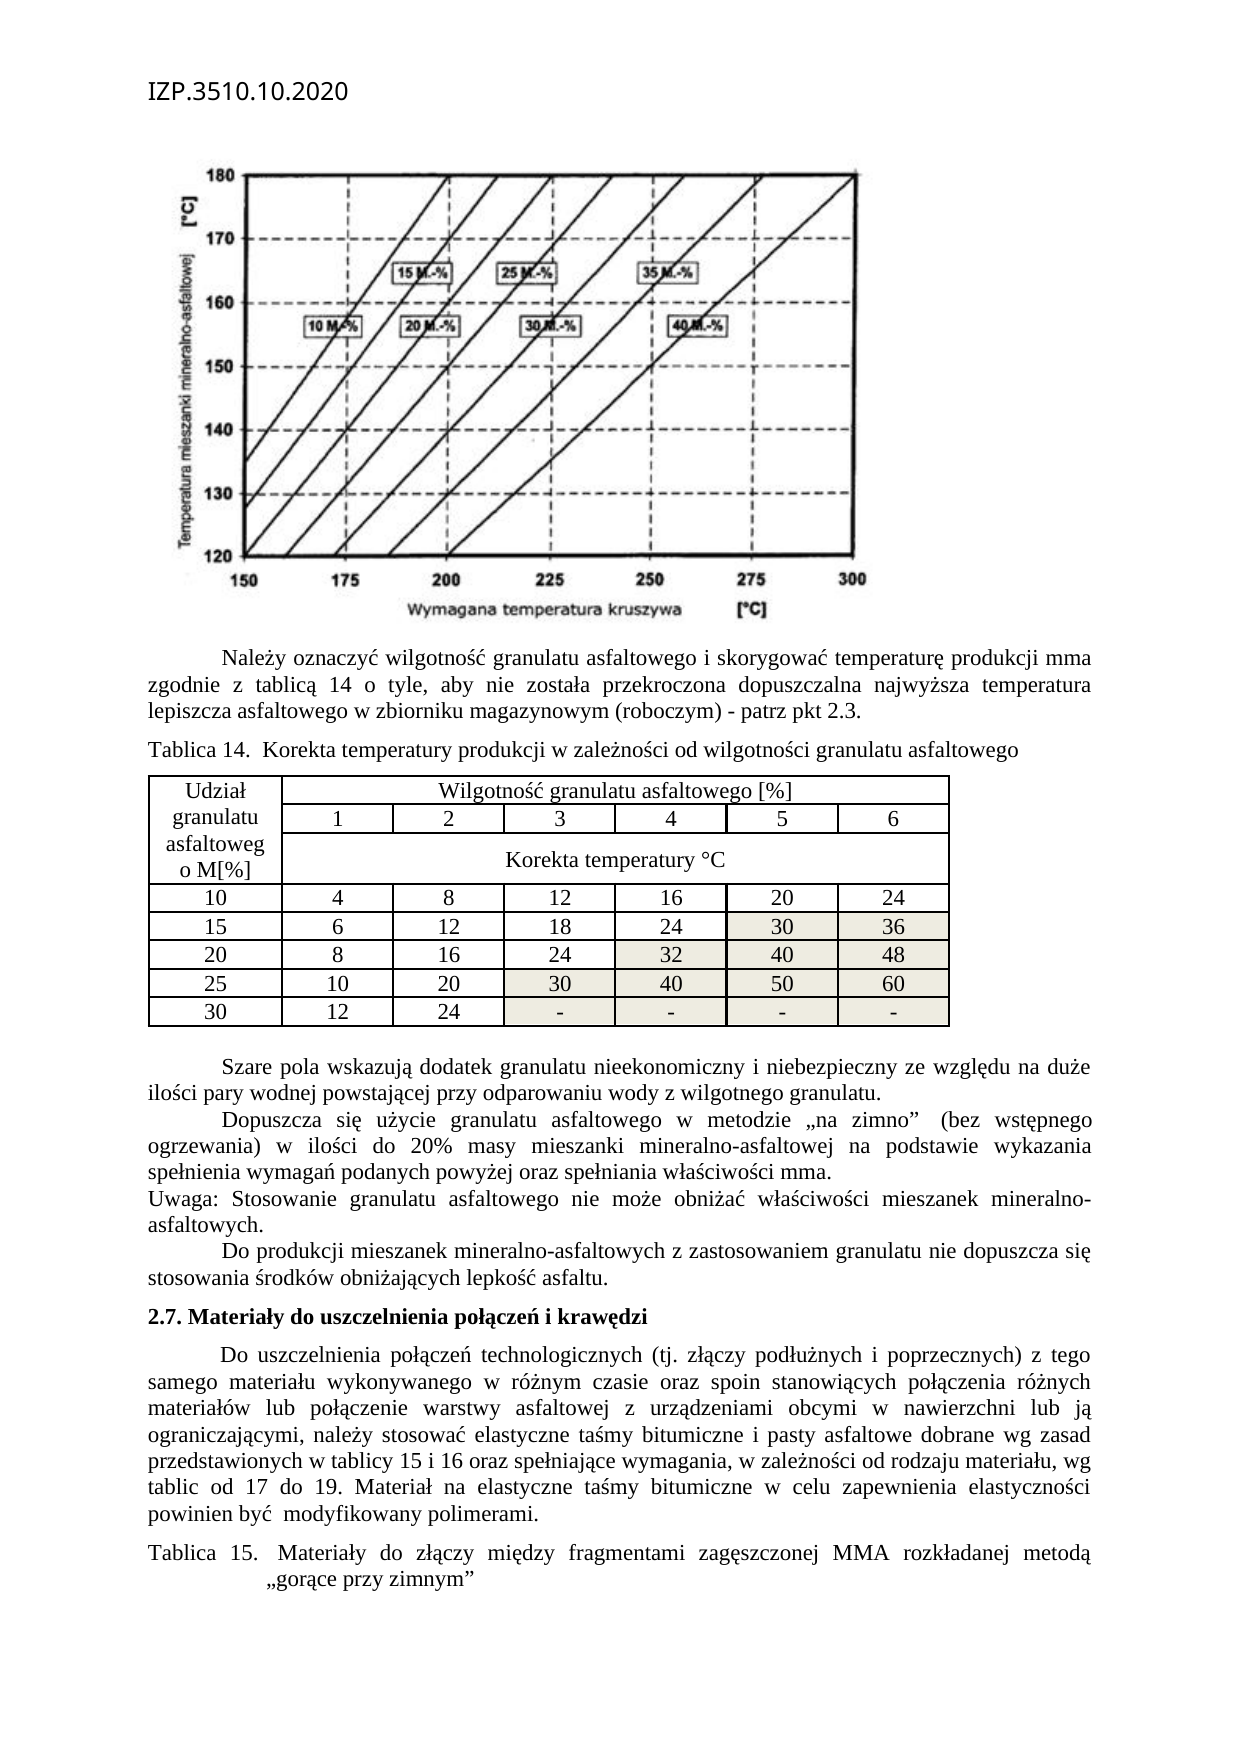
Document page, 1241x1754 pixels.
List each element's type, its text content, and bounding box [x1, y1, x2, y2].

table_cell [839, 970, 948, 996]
text Do uszczelnienia połączeń technologicznych (tj. złączy podłużnych i poprzecznych) z tego samego materiału wykonywanego w różnym czasie oraz spoin stanowiących połączenia różnych materiałów lub połączenie warstwy asfaltowej z urządzeniami obcymi w nawierzchni lub ją ograniczającymi, należy stosować elastyczne taśmy bitumiczne i pasty asfaltowe dobrane wg zasad przedstawionych w tablicy 15 i 16 oraz spełniające wymagania, w zależności od rodzaju materiału, wg tablic od 17 do 19. Materiał na elastyczne taśmy bitumiczne w celu zapewnienia elastyczności powinien być modyfikowany polimerami. [148, 1342, 1093, 1526]
text Dopuszcza się użycie granulatu asfaltowego w metodzie „na zimno” (bez wstępnego ogrzewania) w ilości do 20% masy mieszanki mineralno-asfaltowej na podstawie wykazania spełnienia wymagań podanych powyżej oraz spełniania właściwości mma. [148, 1106, 1093, 1185]
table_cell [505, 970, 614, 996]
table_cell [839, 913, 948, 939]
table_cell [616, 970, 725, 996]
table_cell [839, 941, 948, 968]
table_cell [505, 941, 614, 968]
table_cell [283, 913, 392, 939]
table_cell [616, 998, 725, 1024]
text Tablica 14. Korekta temperatury produkcji w zależności od wilgotności granulatu asfaltowego [148, 736, 1093, 762]
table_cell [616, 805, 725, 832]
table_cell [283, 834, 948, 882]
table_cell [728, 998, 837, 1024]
text Uwaga: Stosowanie granulatu asfaltowego nie może obniżać właściwości mieszanek mineralno-asfaltowych. [148, 1185, 1093, 1237]
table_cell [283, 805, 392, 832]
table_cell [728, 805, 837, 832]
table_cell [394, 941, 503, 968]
text Do produkcji mieszanek mineralno-asfaltowych z zastosowaniem granulatu nie dopuszcza się stosowania środków obniżających lepkość asfaltu. [148, 1237, 1093, 1290]
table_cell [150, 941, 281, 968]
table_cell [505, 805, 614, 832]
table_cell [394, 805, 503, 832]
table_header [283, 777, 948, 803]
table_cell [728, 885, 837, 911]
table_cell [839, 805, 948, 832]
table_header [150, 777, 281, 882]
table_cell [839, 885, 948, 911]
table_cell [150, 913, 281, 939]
text 2.7. Materiały do uszczelnienia połączeń i krawędzi [148, 1303, 1093, 1329]
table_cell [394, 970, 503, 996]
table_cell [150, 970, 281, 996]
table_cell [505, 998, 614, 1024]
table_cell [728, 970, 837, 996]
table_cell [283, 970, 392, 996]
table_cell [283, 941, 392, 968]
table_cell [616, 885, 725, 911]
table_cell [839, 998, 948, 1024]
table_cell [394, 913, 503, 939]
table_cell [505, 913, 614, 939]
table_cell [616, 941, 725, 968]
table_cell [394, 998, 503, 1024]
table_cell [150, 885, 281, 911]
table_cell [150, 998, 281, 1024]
text Tablica 15. Materiały do złączy między fragmentami zagęszczonej MMA rozkładanej metodą „gorące przy zimnym” [148, 1538, 1093, 1591]
picture [147, 147, 915, 645]
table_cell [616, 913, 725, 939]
text Należy oznaczyć wilgotność granulatu asfaltowego i skorygować temperaturę produkcji mma zgodnie z tablicą 14 o tyle, aby nie została przekroczona dopuszczalna najwyższa temperatura lepiszcza asfaltowego w zbiorniku magazynowym (roboczym) - patrz pkt 2.3. [148, 644, 1093, 723]
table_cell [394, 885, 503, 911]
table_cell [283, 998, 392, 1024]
text Szare pola wskazują dodatek granulatu nieekonomiczny i niebezpieczny ze względu na duże ilości pary wodnej powstającej przy odparowaniu wody z wilgotnego granulatu. [148, 1053, 1093, 1106]
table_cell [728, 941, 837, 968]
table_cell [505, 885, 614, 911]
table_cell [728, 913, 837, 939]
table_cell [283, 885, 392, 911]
